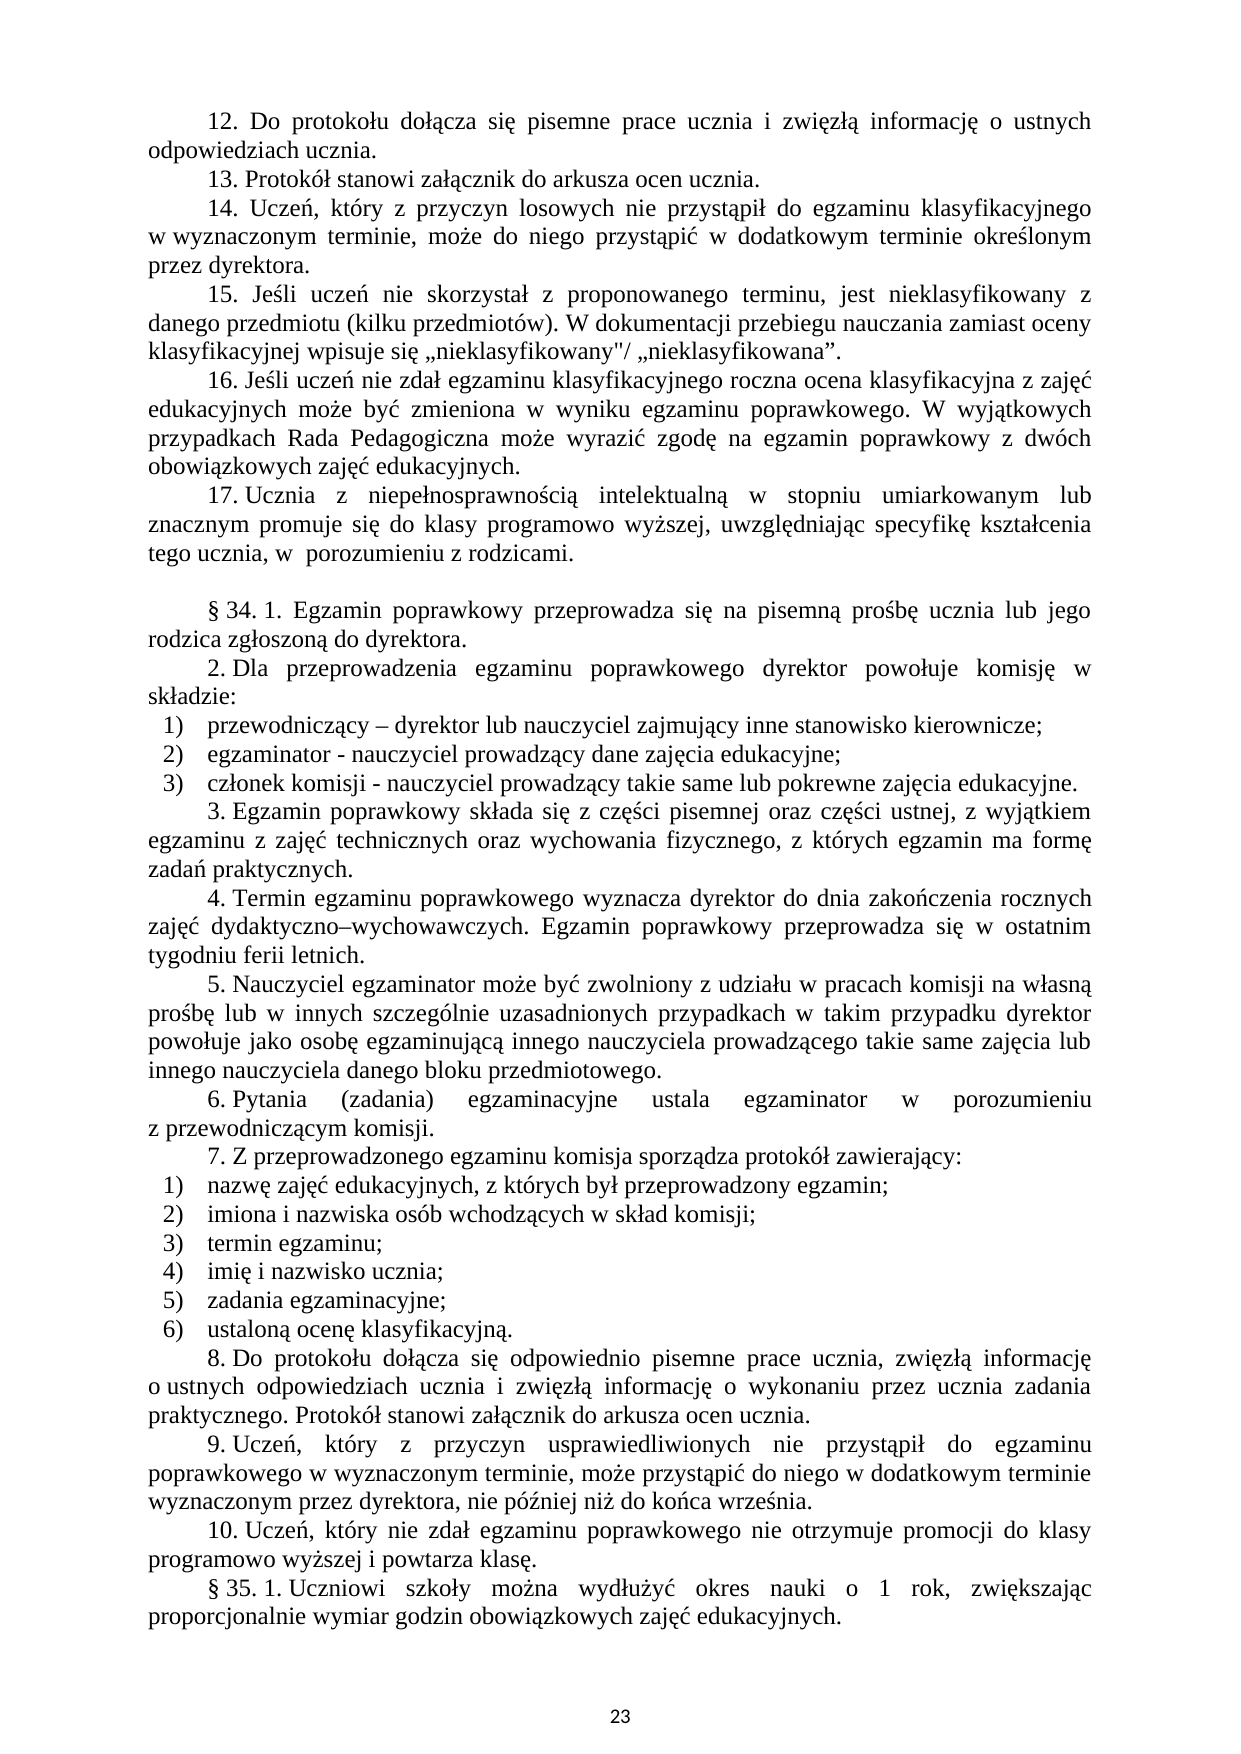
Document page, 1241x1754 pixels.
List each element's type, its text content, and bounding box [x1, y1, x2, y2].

list członek komisji - nauczyciel prowadzący takie same lub pokrewne zajęcia edukacyjne. [163, 768, 1092, 796]
text 3. Egzamin poprawkowy składa się z części pisemnej oraz części ustnej, z wyjątkiem egzaminu z zajęć technicznych oraz wychowania fizycznego, z których egzamin ma formę zadań praktycznych. [148, 796, 1092, 883]
text 17. Ucznia z niepełnosprawnością intelektualną w stopniu umiarkowanym lub znacznym promuje się do klasy programowo wyższej, uwzględniając specyfikę kształcenia tego ucznia, w porozumieniu z rodzicami. [148, 480, 1092, 566]
list zadania egzaminacyjne; [163, 1285, 1092, 1314]
text 9. Uczeń, który z przyczyn usprawiedliwionych nie przystąpił do egzaminu poprawkowego w wyznaczonym terminie, może przystąpić do niego w dodatkowym terminie wyznaczonym przez dyrektora, nie później niż do końca września. [148, 1429, 1092, 1515]
list egzaminator - nauczyciel prowadzący dane zajęcia edukacyjne; [163, 739, 1092, 768]
text 7. Z przeprowadzonego egzaminu komisja sporządza protokół zawierający: [148, 1141, 1092, 1170]
text 13. Protokół stanowi załącznik do arkusza ocen ucznia. [148, 164, 1092, 193]
text 10. Uczeń, który nie zdał egzaminu poprawkowego nie otrzymuje promocji do klasy programowo wyższej i powtarza klasę. [148, 1515, 1092, 1573]
list termin egzaminu; [163, 1228, 1092, 1256]
text 5. Nauczyciel egzaminator może być zwolniony z udziału w pracach komisji na własną prośbę lub w innych szczególnie uzasadnionych przypadkach w takim przypadku dyrektor powołuje jako osobę egzaminującą innego nauczyciela prowadzącego takie same zajęcia lub innego nauczyciela danego bloku przedmiotowego. [148, 969, 1092, 1084]
text 4. Termin egzaminu poprawkowego wyznacza dyrektor do dnia zakończenia rocznych zajęć dydaktyczno–wychowawczych. Egzamin poprawkowy przeprowadza się w ostatnim tygodniu ferii letnich. [148, 883, 1092, 969]
text 2. Dla przeprowadzenia egzaminu poprawkowego dyrektor powołuje komisję w składzie: [148, 653, 1092, 710]
list ustaloną ocenę klasyfikacyjną. [163, 1314, 1092, 1343]
text 6. Pytania (zadania) egzaminacyjne ustala egzaminator w porozumieniu z przewodniczącym komisji. [148, 1084, 1092, 1141]
list przewodniczący – dyrektor lub nauczyciel zajmujący inne stanowisko kierownicze; [163, 710, 1092, 739]
text 8. Do protokołu dołącza się odpowiednio pisemne prace ucznia, zwięzłą informację o ustnych odpowiedziach ucznia i zwięzłą informację o wykonaniu przez ucznia zadania praktycznego. Protokół stanowi załącznik do arkusza ocen ucznia. [148, 1343, 1092, 1429]
text 12. Do protokołu dołącza się pisemne prace ucznia i zwięzłą informację o ustnych odpowiedziach ucznia. [148, 106, 1092, 164]
list imiona i nazwiska osób wchodzących w skład komisji; [163, 1199, 1092, 1228]
text § 35. 1. Uczniowi szkoły można wydłużyć okres nauki o 1 rok, zwiększając proporcjonalnie wymiar godzin obowiązkowych zajęć edukacyjnych. [148, 1573, 1092, 1630]
text § 34. 1. Egzamin poprawkowy przeprowadza się na pisemną prośbę ucznia lub jego rodzica zgłoszoną do dyrektora. [148, 595, 1092, 653]
text 15. Jeśli uczeń nie skorzystał z proponowanego terminu, jest nieklasyfikowany z danego przedmiotu (kilku przedmiotów). W dokumentacji przebiegu nauczania zamiast oceny klasyfikacyjnej wpisuje się „nieklasyfikowany"/ „nieklasyfikowana”. [148, 279, 1092, 365]
text 16. Jeśli uczeń nie zdał egzaminu klasyfikacyjnego roczna ocena klasyfikacyjna z zajęć edukacyjnych może być zmieniona w wyniku egzaminu poprawkowego. W wyjątkowych przypadkach Rada Pedagogiczna może wyrazić zgodę na egzamin poprawkowy z dwóch obowiązkowych zajęć edukacyjnych. [148, 365, 1092, 480]
text 14. Uczeń, który z przyczyn losowych nie przystąpił do egzaminu klasyfikacyjnego w wyznaczonym terminie, może do niego przystąpić w dodatkowym terminie określonym przez dyrektora. [148, 193, 1092, 279]
list imię i nazwisko ucznia; [163, 1256, 1092, 1285]
list nazwę zajęć edukacyjnych, z których był przeprowadzony egzamin; [163, 1170, 1092, 1199]
